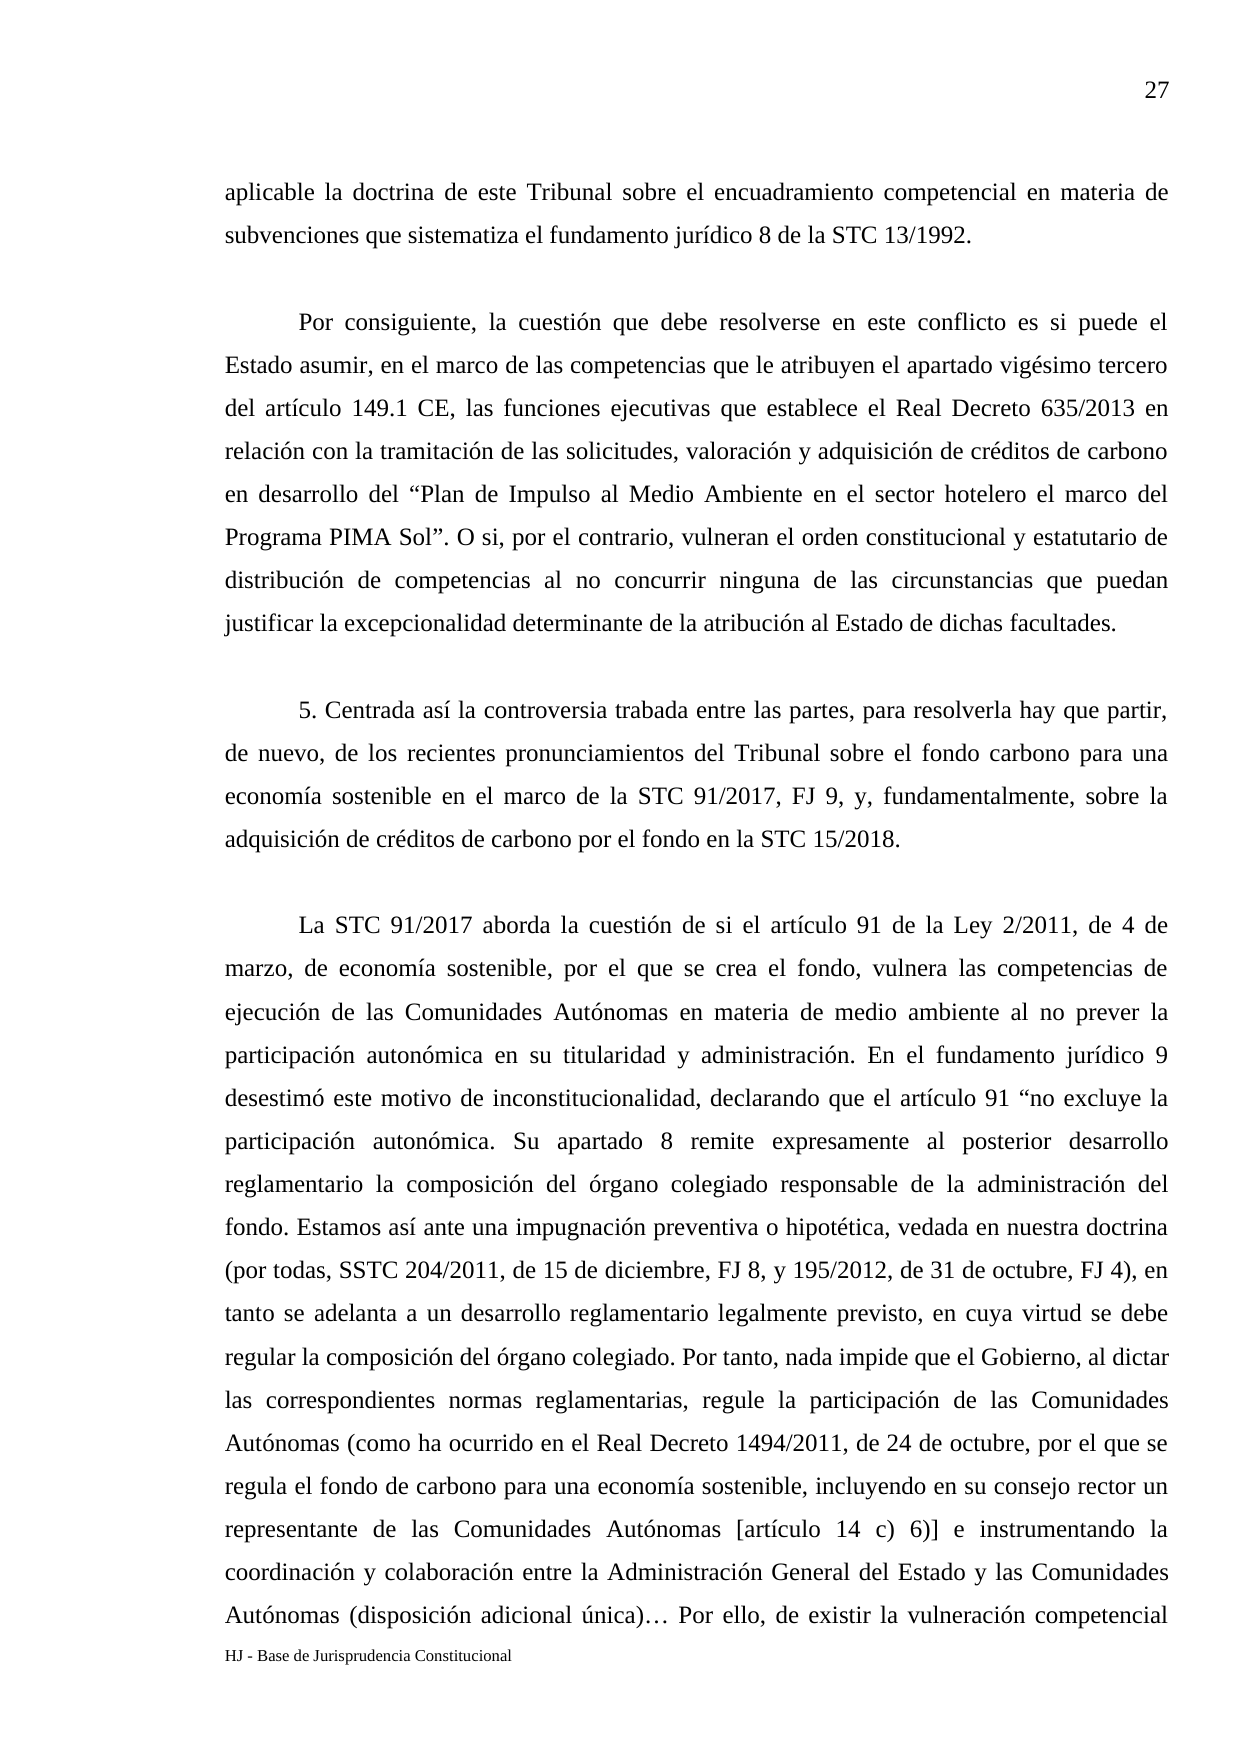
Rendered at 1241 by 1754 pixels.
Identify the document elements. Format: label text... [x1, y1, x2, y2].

text Por consiguiente, la cuestión que debe resolverse en este conflicto es si puede el Estado asumir, en el marco de las competencias que le atribuyen el apartado vigésimo tercero del artículo 149.1 CE, las funciones ejecutivas que establece el Real Decreto 635/2013 en relación con la tramitación de las solicitudes, valoración y adquisición de créditos de carbono en desarrollo del “Plan de Impulso al Medio Ambiente en el sector hotelero el marco del Programa PIMA Sol”. O si, por el contrario, vulneran el orden constitucional y estatutario de distribución de competencias al no concurrir ninguna de las circunstancias que puedan justificar la excepcionalidad determinante de la atribución al Estado de dichas facultades. [224, 307, 1169, 637]
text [224, 177, 1169, 249]
text 5. Centrada así la controversia trabada entre las partes, para resolverla hay que partir, de nuevo, de los recientes pronunciamientos del Tribunal sobre el fondo carbono para una economía sostenible en el marco de la STC 91/2017, FJ 9, y, fundamentalmente, sobre la adquisición de créditos de carbono por el fondo en la STC 15/2018. [224, 695, 1169, 853]
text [224, 910, 1169, 1629]
